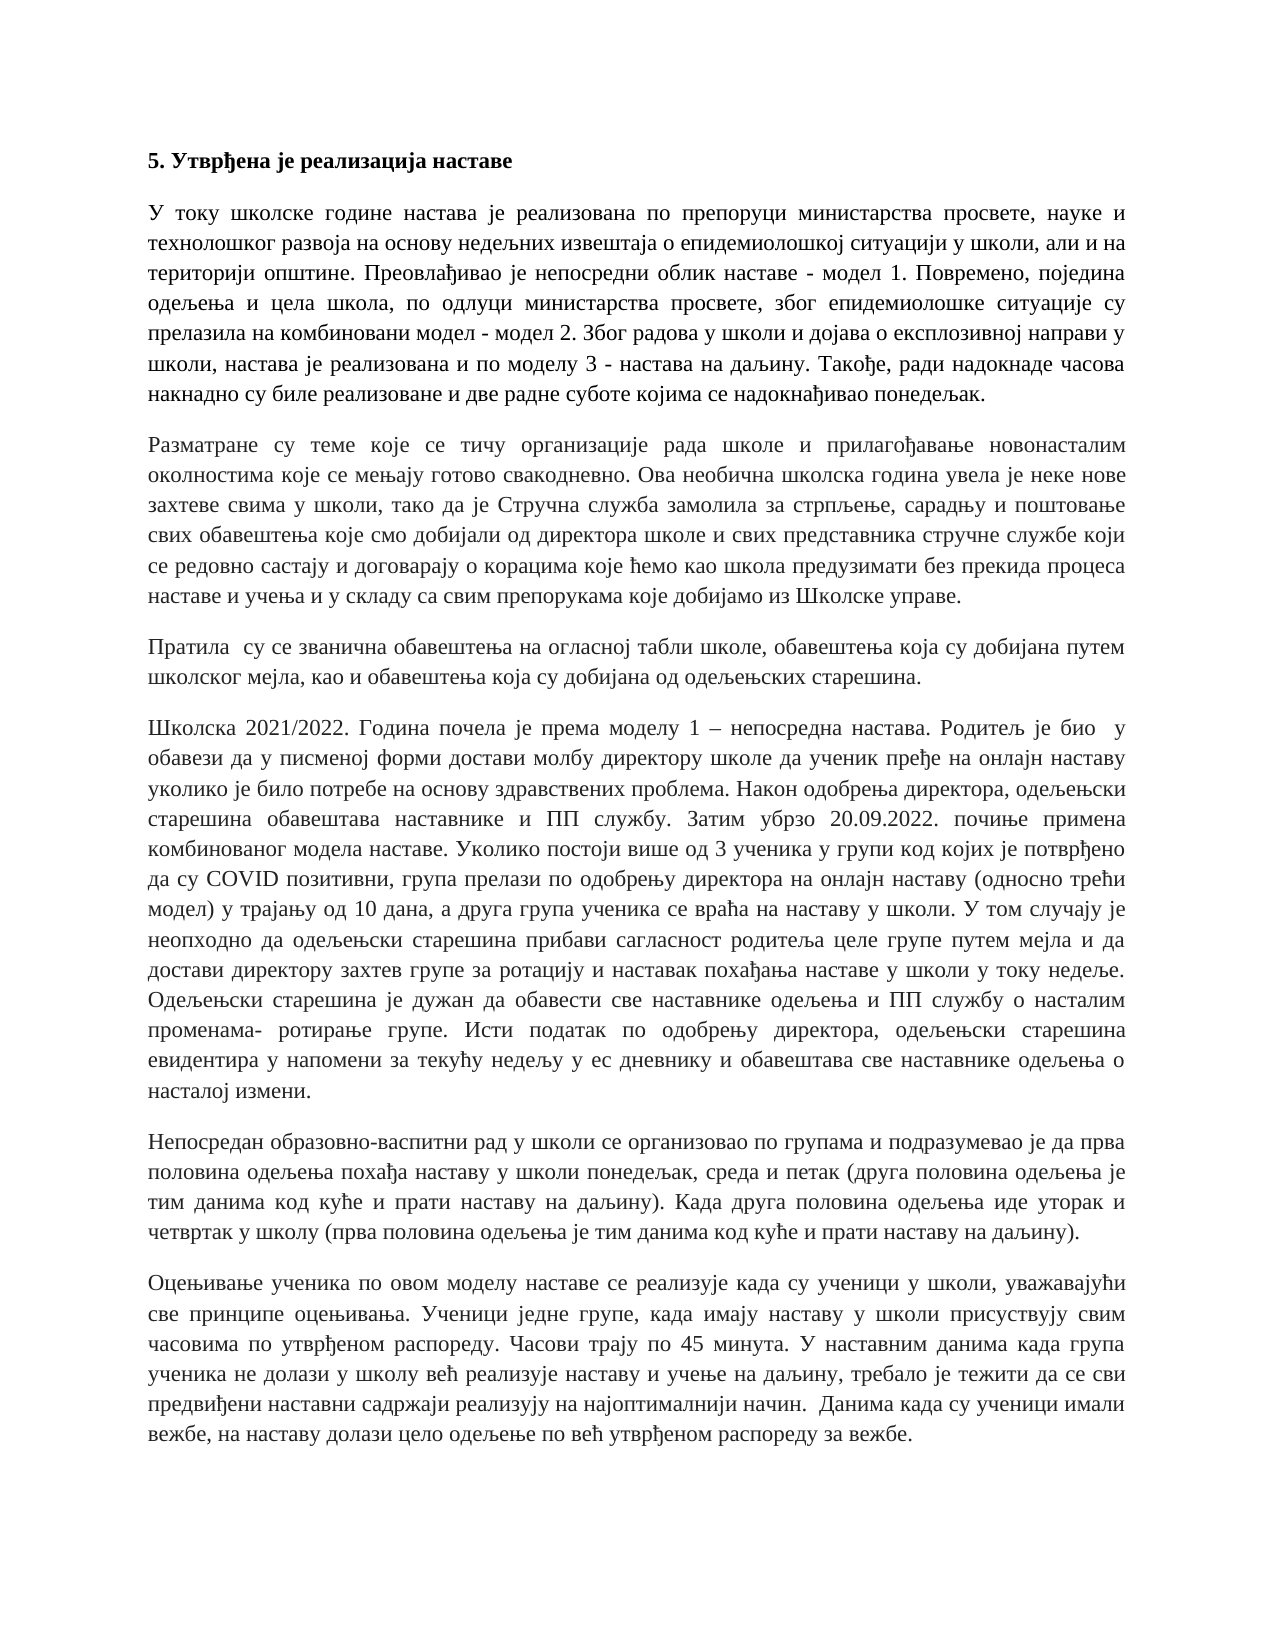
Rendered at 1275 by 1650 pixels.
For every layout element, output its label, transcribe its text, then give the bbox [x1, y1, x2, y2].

text Непосредан образовно-васпитни рад у школи се организовао по групама и подразумевао је да прва половина одељења похађа наставу у школи понедељак, среда и петак (друга половина одељења је тим данима код куће и прати наставу на даљину). Када друга половина одељења иде уторак и четвртак у школу (прва половина одељења је тим данима код куће и прати наставу на даљину). [148, 1214, 1127, 1245]
text 5. Утврђена је реализација наставе [148, 148, 1127, 174]
text У току школске године настава је реализована по препоруци министарства просвете, науке и технолошког развоја на основу недељних извештаја о епидемиолошкој ситуацији у школи, али и на територији општине. Преовлађивао је непосредни облик наставе - модел 1. Повремено, поједина одељења и цела школа, по одлуци министарства просвете, због епидемиолошке ситуације су прелазила на комбиновани модел - модел 2. Због радова у школи и дојава о експлозивној направи у школи, настава је реализована и по моделу 3 - настава на даљину. Такође, ради надокнаде часова накнадно су биле реализоване и две радне суботе којима се надокнађивао понедељак. [148, 199, 1127, 406]
text Пратила су се званична обавештења на огласној табли школе, обавештења која су добијана путем школског мејла, као и обавештења која су добијана од одељењских старешина. [148, 659, 1127, 689]
